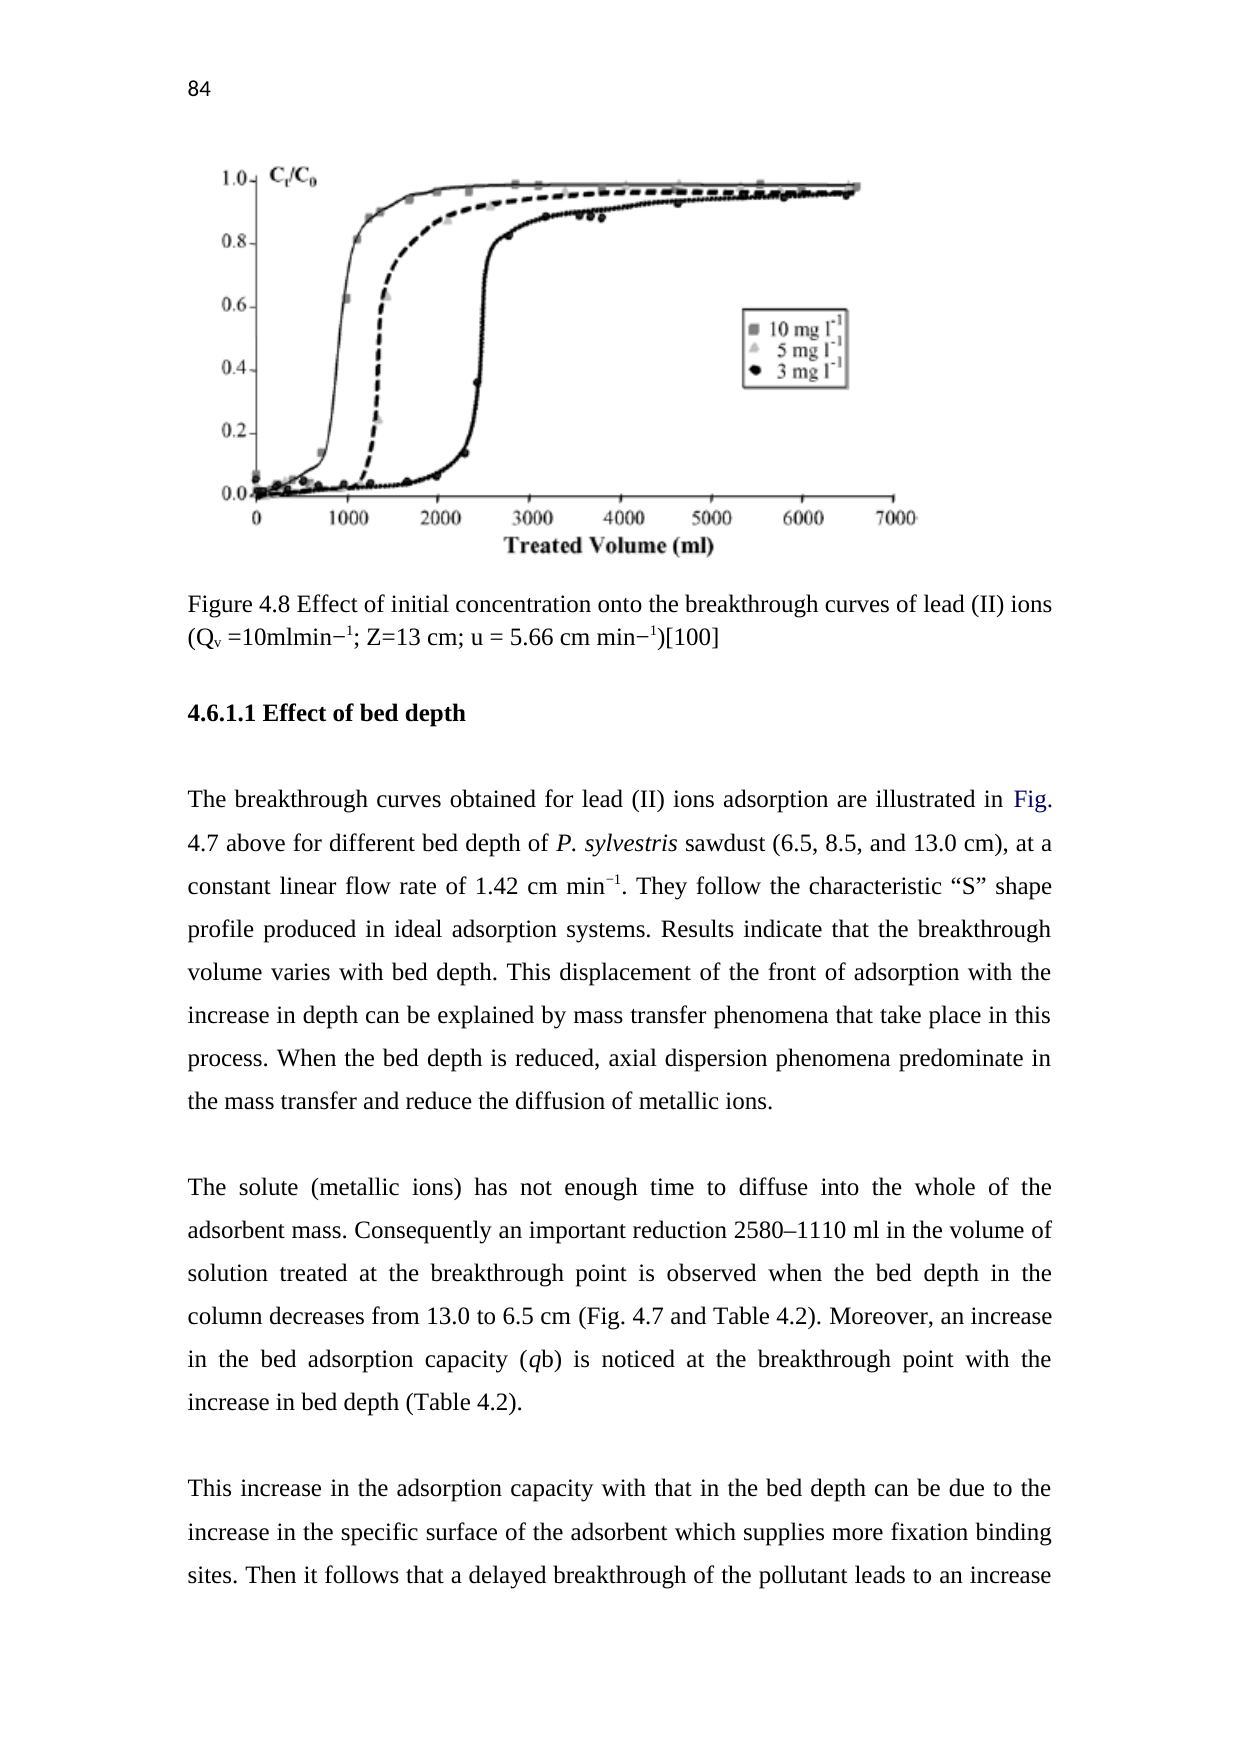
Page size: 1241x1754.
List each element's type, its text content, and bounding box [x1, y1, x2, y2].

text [187, 1473, 1053, 1588]
text The solute (metallic ions) has not enough time to diffuse into the whole of the adsorbent mass. Consequently an important reduction 2580–1110 ml in the volume of solution treated at the breakthrough point is observed when the bed depth in the column decreases from 13.0 to 6.5 cm (Fig. 4.7 and Table 4.2). Moreover, an increase in the bed adsorption capacity (qb) is noticed at the breakthrough point with the increase in bed depth (Table 4.2). [187, 1172, 1053, 1416]
text Figure 4.8 Effect of initial concentration onto the breakthrough curves of lead (II) ions (Qv =10mlmin−1; Z=13 cm; u = 5.66 cm min−1)[100] [187, 589, 1053, 651]
text The breakthrough curves obtained for lead (II) ions adsorption are illustrated in Fig. 4.7 above for different bed depth of P. sylvestris sawdust (6.5, 8.5, and 13.0 cm), at a constant linear flow rate of 1.42 cm min−1. They follow the characteristic “S” shape profile produced in ideal adsorption systems. Results indicate that the breakthrough volume varies with bed depth. This displacement of the front of adsorption with the increase in depth can be explained by mass transfer phenomena that take place in this process. When the bed depth is reduced, axial dispersion phenomena predominate in the mass transfer and reduce the diffusion of metallic ions. [187, 784, 1053, 1115]
text 4.6.1.1 Effect of bed depth [187, 698, 1053, 727]
